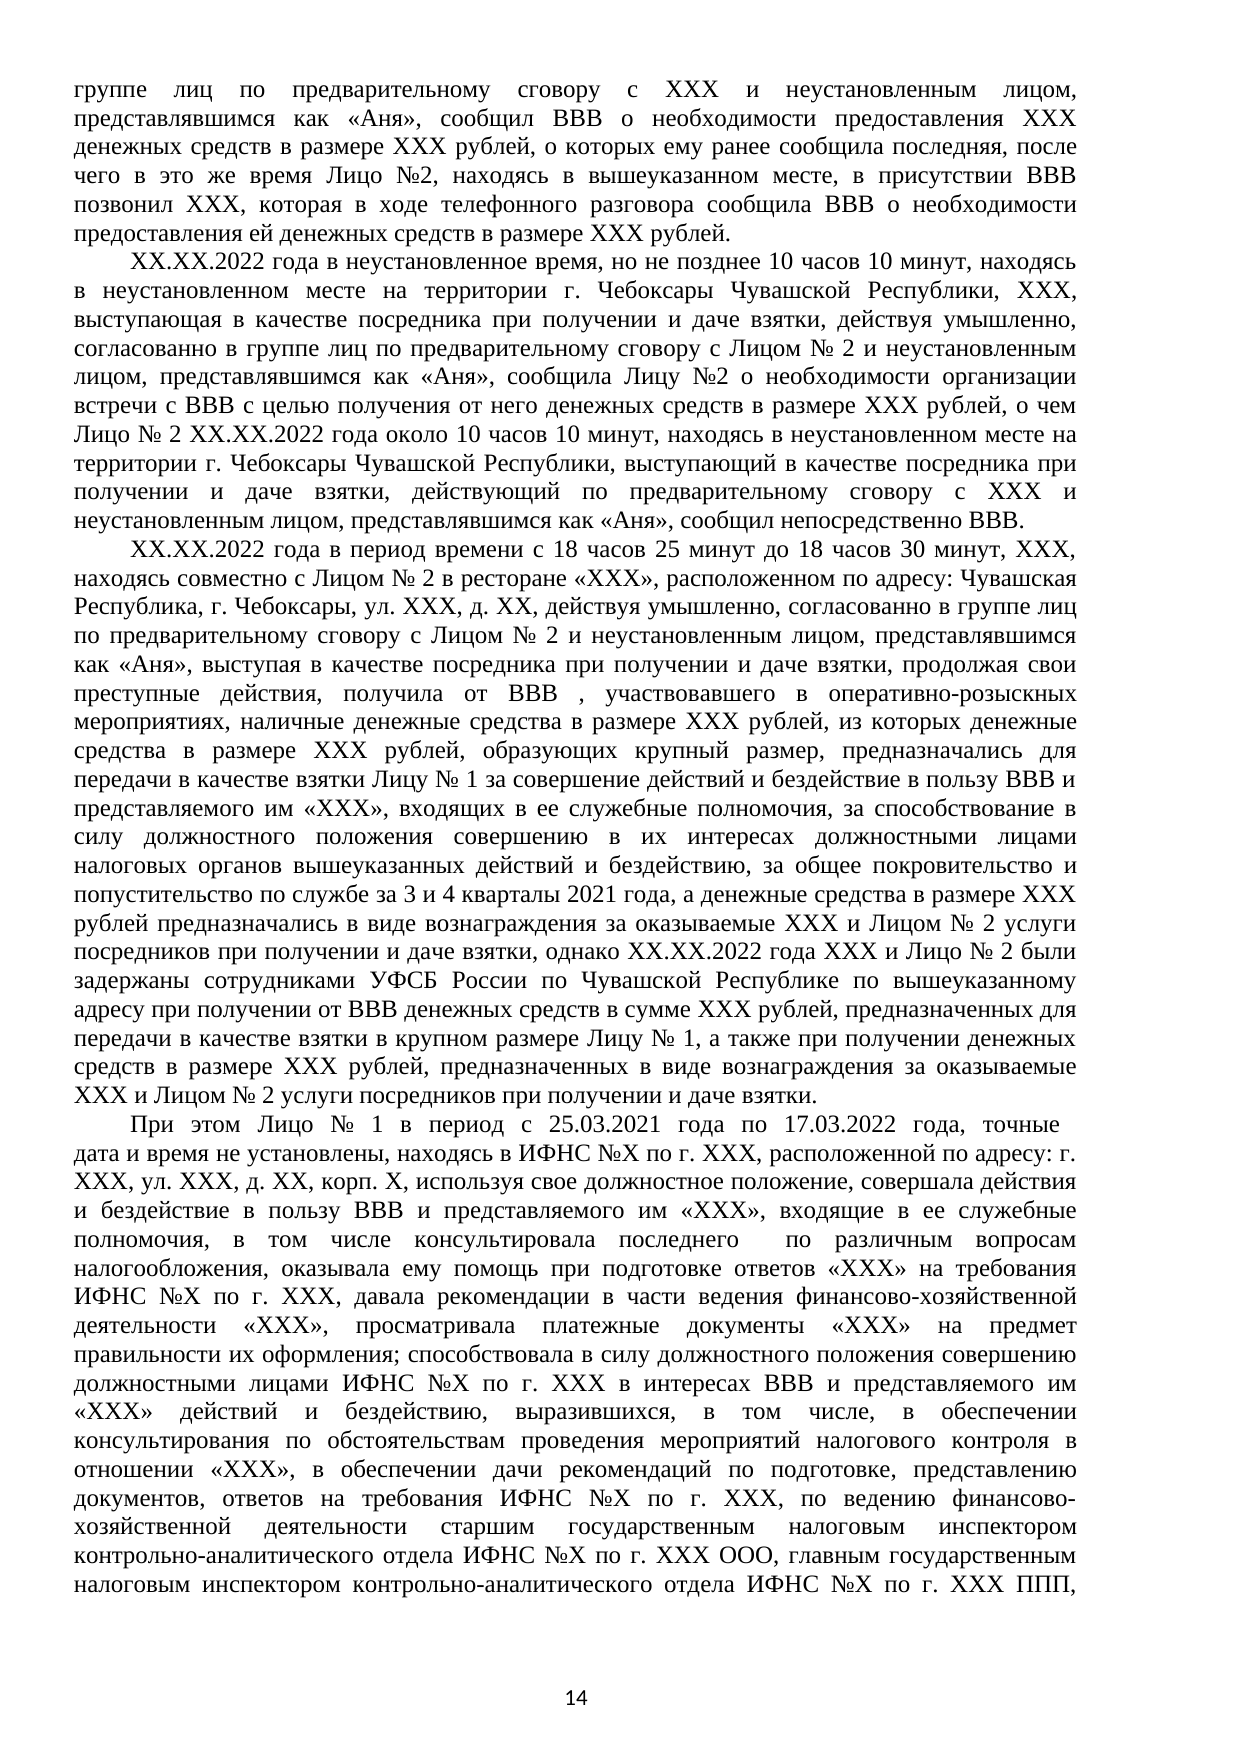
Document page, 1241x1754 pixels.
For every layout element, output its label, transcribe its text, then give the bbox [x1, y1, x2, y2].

text ХХ.ХХ.2022 года в неустановленное время, но не позднее 10 часов 10 минут, находясь в неустановленном месте на территории г. Чебоксары Чувашской Республики, ХХХ, выступающая в качестве посредника при получении и даче взятки, действуя умышленно, согласованно в группе лиц по предварительному сговору с Лицом № 2 и неустановленным лицом, представлявшимся как «Аня», сообщила Лицу №2 о необходимости организации встречи с ВВВ с целью получения от него денежных средств в размере ХХХ рублей, о чем Лицо № 2 ХХ.ХХ.2022 года около 10 часов 10 минут, находясь в неустановленном месте на территории г. Чебоксары Чувашской Республики, выступающий в качестве посредника при получении и даче взятки, действующий по предварительному сговору с ХХХ и неустановленным лицом, представлявшимся как «Аня», сообщил непосредственно ВВВ. [74, 246, 1078, 534]
text ХХ.ХХ.2022 года в период времени с 18 часов 25 минут до 18 часов 30 минут, ХХХ, находясь совместно с Лицом № 2 в ресторане «ХХХ», расположенном по адресу: Чувашская Республика, г. Чебоксары, ул. ХХХ, д. ХХ, действуя умышленно, согласованно в группе лиц по предварительному сговору с Лицом № 2 и неустановленным лицом, представлявшимся как «Аня», выступая в качестве посредника при получении и даче взятки, продолжая свои преступные действия, получила от ВВВ , участвовавшего в оперативно-розыскных мероприятиях, наличные денежные средства в размере ХХХ рублей, из которых денежные средства в размере ХХХ рублей, образующих крупный размер, предназначались для передачи в качестве взятки Лицу № 1 за совершение действий и бездействие в пользу ВВВ и представляемого им «ХХХ», входящих в ее служебные полномочия, за способствование в силу должностного положения совершению в их интересах должностными лицами налоговых органов вышеуказанных действий и бездействию, за общее покровительство и попустительство по службе за 3 и 4 кварталы 2021 года, а денежные средства в размере ХХХ рублей предназначались в виде вознаграждения за оказываемые ХХХ и Лицом № 2 услуги посредников при получении и даче взятки, однако ХХ.ХХ.2022 года ХХХ и Лицо № 2 были задержаны сотрудниками УФСБ России по Чувашской Республике по вышеуказанному адресу при получении от ВВВ денежных средств в сумме ХХХ рублей, предназначенных для передачи в качестве взятки в крупном размере Лицу № 1, а также при получении денежных средств в размере ХХХ рублей, предназначенных в виде вознаграждения за оказываемые ХХХ и Лицом № 2 услуги посредников при получении и даче взятки. [74, 534, 1078, 1109]
